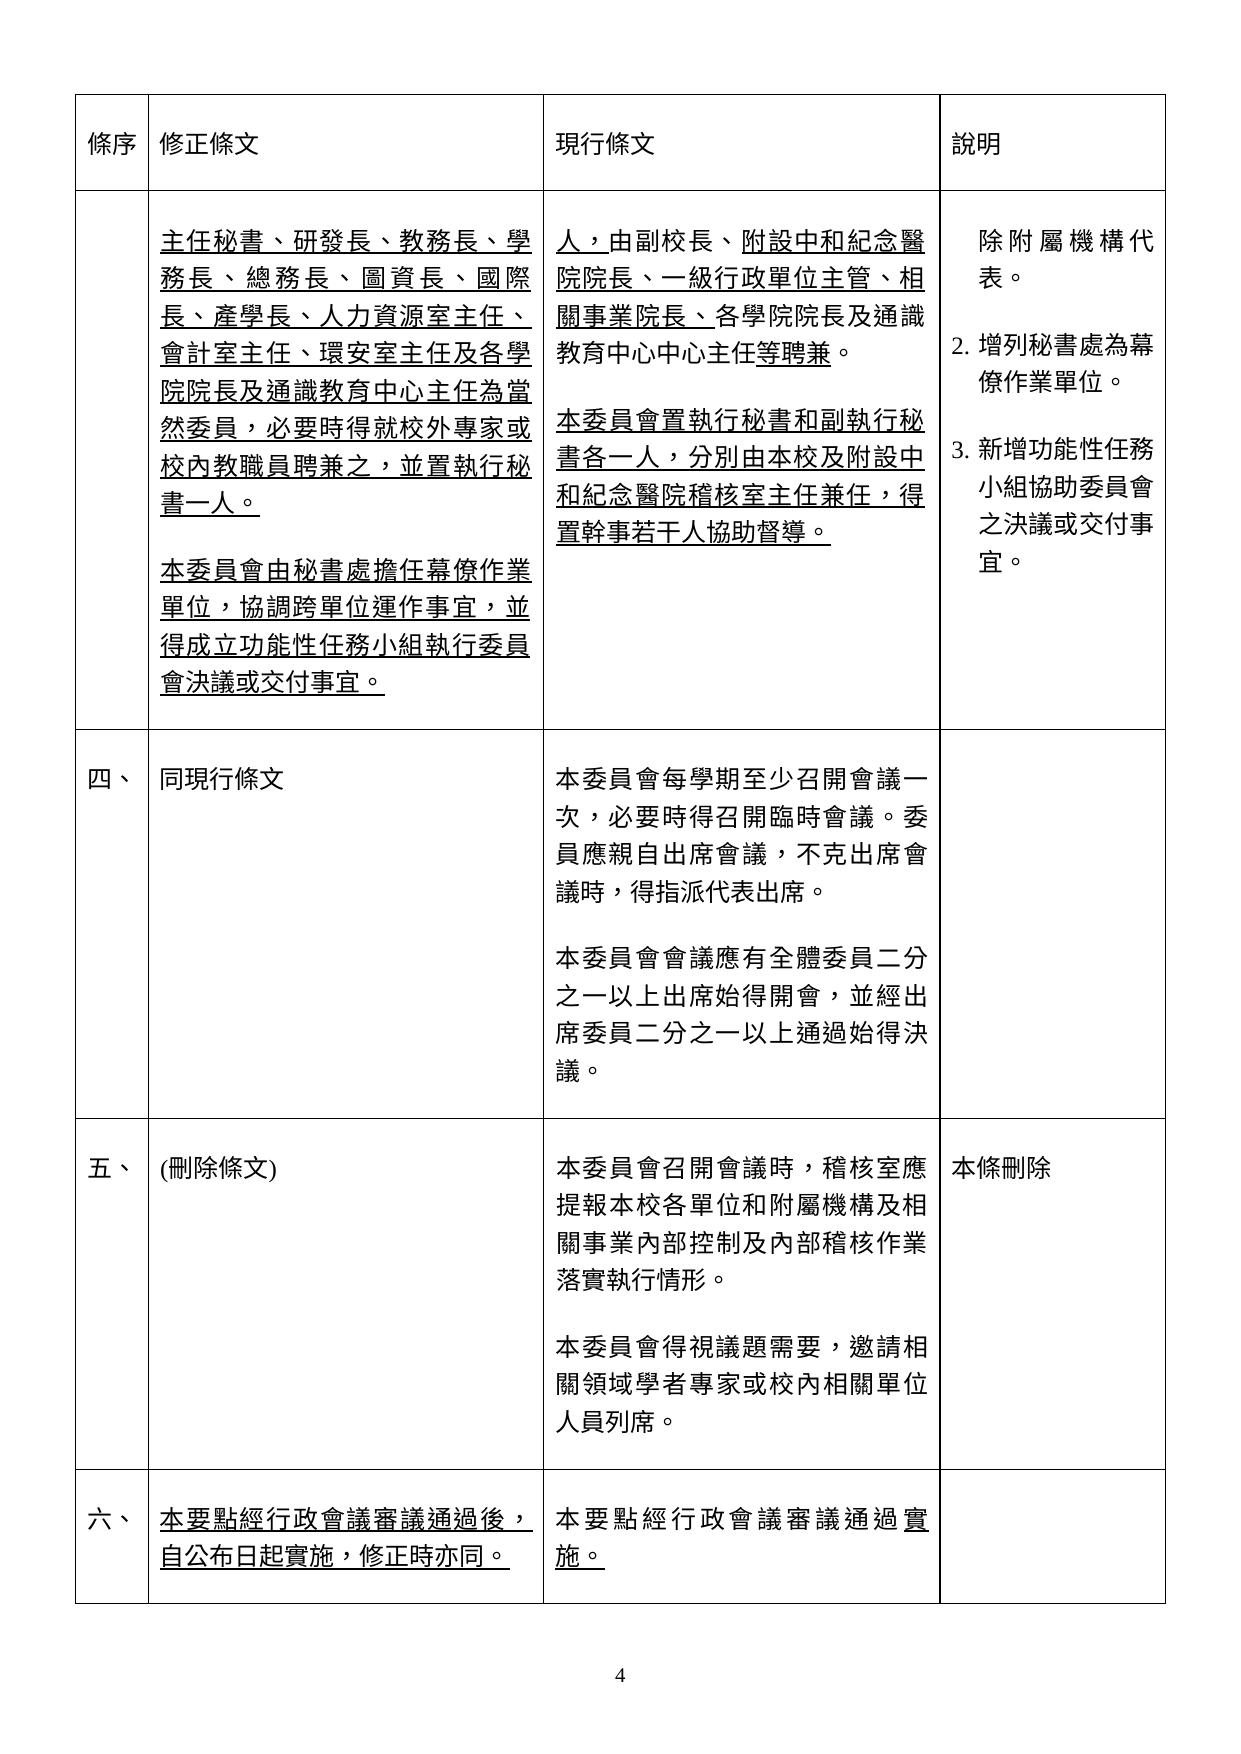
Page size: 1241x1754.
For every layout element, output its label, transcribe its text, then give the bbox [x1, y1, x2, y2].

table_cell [149, 191, 543, 729]
table_cell 五、 [76, 1119, 148, 1468]
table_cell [544, 191, 939, 729]
table_header 條序 [76, 95, 148, 190]
table_cell (刪除條文) [149, 1119, 543, 1468]
table_cell 本條刪除 [941, 1119, 1165, 1468]
table_cell 本要點經行政會議審議通過實施。 [544, 1470, 939, 1603]
table_cell 三、 [76, 191, 148, 729]
table_cell [941, 1470, 1165, 1603]
table_cell [941, 730, 1165, 1117]
table_header 現行條文 [544, 95, 939, 190]
table_cell 本要點經行政會議審議通過後，自公布日起實施，修正時亦同。 [149, 1470, 543, 1603]
table_header 說明 [941, 95, 1165, 190]
table_cell 本委員會每學期至少召開會議一次，必要時得召開臨時會議。委員應親自出席會議，不克出席會議時，得指派代表出席。 本委員會會議應有全體委員二分之一以上出席始得開會，並經出席委員二分之一以上通過始得決議。 [544, 730, 939, 1117]
table_cell 六、 [76, 1470, 148, 1603]
table_cell 四、 [76, 730, 148, 1117]
table_cell 本委員會召開會議時，稽核室應提報本校各單位和附屬機構及相關事業內部控制及內部稽核作業落實執行情形。 本委員會得視議題需要，邀請相關領域學者專家或校內相關單位人員列席。 [544, 1119, 939, 1468]
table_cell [941, 191, 1165, 729]
table_cell 同現行條文 [149, 730, 543, 1117]
table_header 修正條文 [149, 95, 543, 190]
